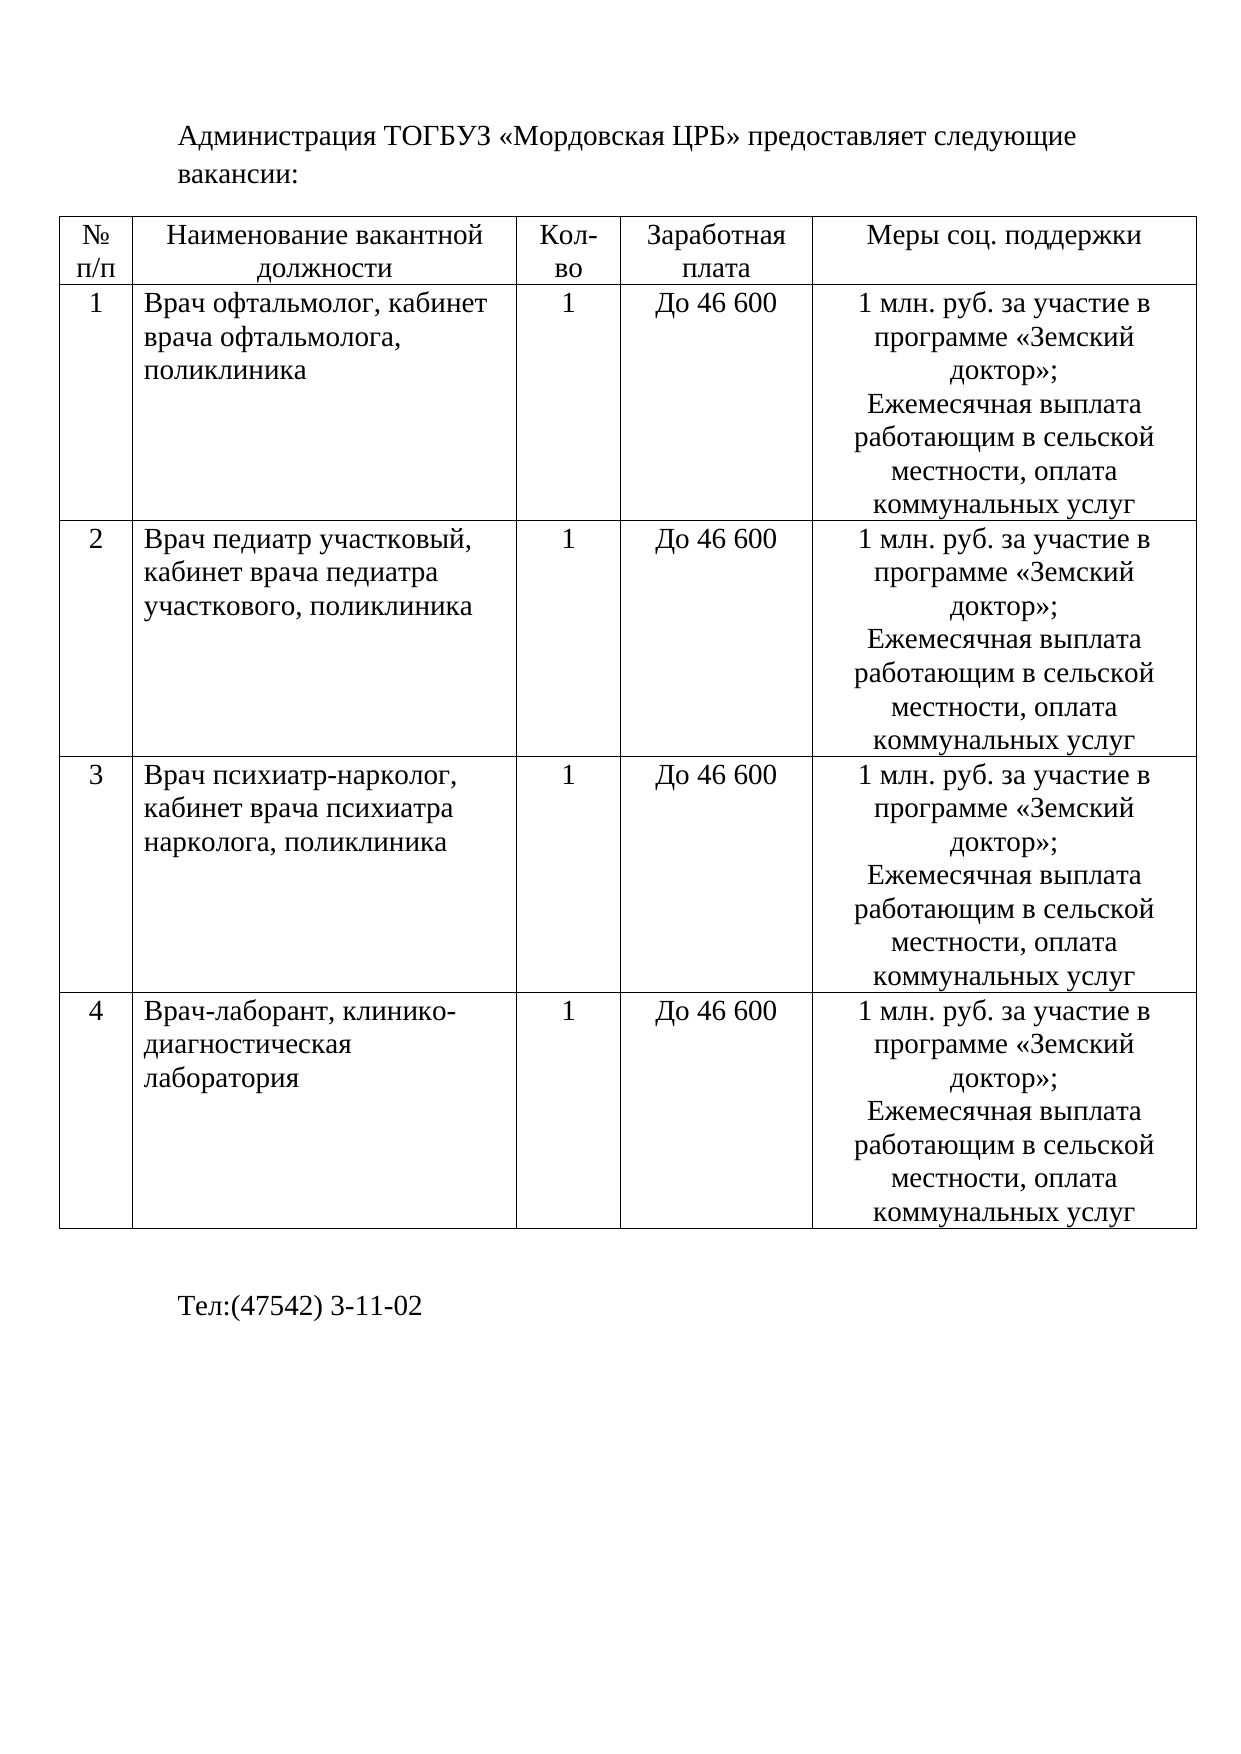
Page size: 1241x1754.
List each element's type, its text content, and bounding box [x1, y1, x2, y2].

table_header Меры соц. поддержки [813, 217, 1196, 284]
table_cell 1 [517, 521, 620, 756]
table_cell 3 [60, 757, 132, 992]
table_cell 1 млн. руб. за участие в программе «Земский доктор»; Ежемесячная выплата работающим в сельской местности, оплата коммунальных услуг [813, 285, 1196, 520]
table_cell 1 млн. руб. за участие в программе «Земский доктор»; Ежемесячная выплата работающим в сельской местности, оплата коммунальных услуг [813, 521, 1196, 756]
table_cell 1 млн. руб. за участие в программе «Земский доктор»; Ежемесячная выплата работающим в сельской местности, оплата коммунальных услуг [813, 993, 1196, 1227]
table_header Кол-во [517, 217, 620, 284]
table_cell Врач психиатр-нарколог, кабинет врача психиатра нарколога, поликлиника [133, 757, 516, 992]
table_cell 2 [60, 521, 132, 756]
table_cell 1 млн. руб. за участие в программе «Земский доктор»; Ежемесячная выплата работающим в сельской местности, оплата коммунальных услуг [813, 757, 1196, 992]
table_header № п/п [60, 217, 132, 284]
table_cell До 46 600 [621, 757, 812, 992]
table_cell До 46 600 [621, 285, 812, 520]
table_cell Врач-лаборант, клинико-диагностическая лаборатория [133, 993, 516, 1227]
table_cell Врач офтальмолог, кабинет врача офтальмолога, поликлиника [133, 285, 516, 520]
text Тел:(47542) 3-11-02 [177, 1288, 1152, 1321]
text Администрация ТОГБУЗ «Мордовская ЦРБ» предоставляет следующие вакансии: [177, 118, 1152, 190]
table_cell 4 [60, 993, 132, 1227]
table_header Заработная плата [621, 217, 812, 284]
table_cell 1 [517, 285, 620, 520]
table_header Наименование вакантной должности [133, 217, 516, 284]
table_cell 1 [517, 993, 620, 1227]
table_cell 1 [60, 285, 132, 520]
table_cell До 46 600 [621, 993, 812, 1227]
table_cell Врач педиатр участковый, кабинет врача педиатра участкового, поликлиника [133, 521, 516, 756]
table_cell 1 [517, 757, 620, 992]
table_cell До 46 600 [621, 521, 812, 756]
